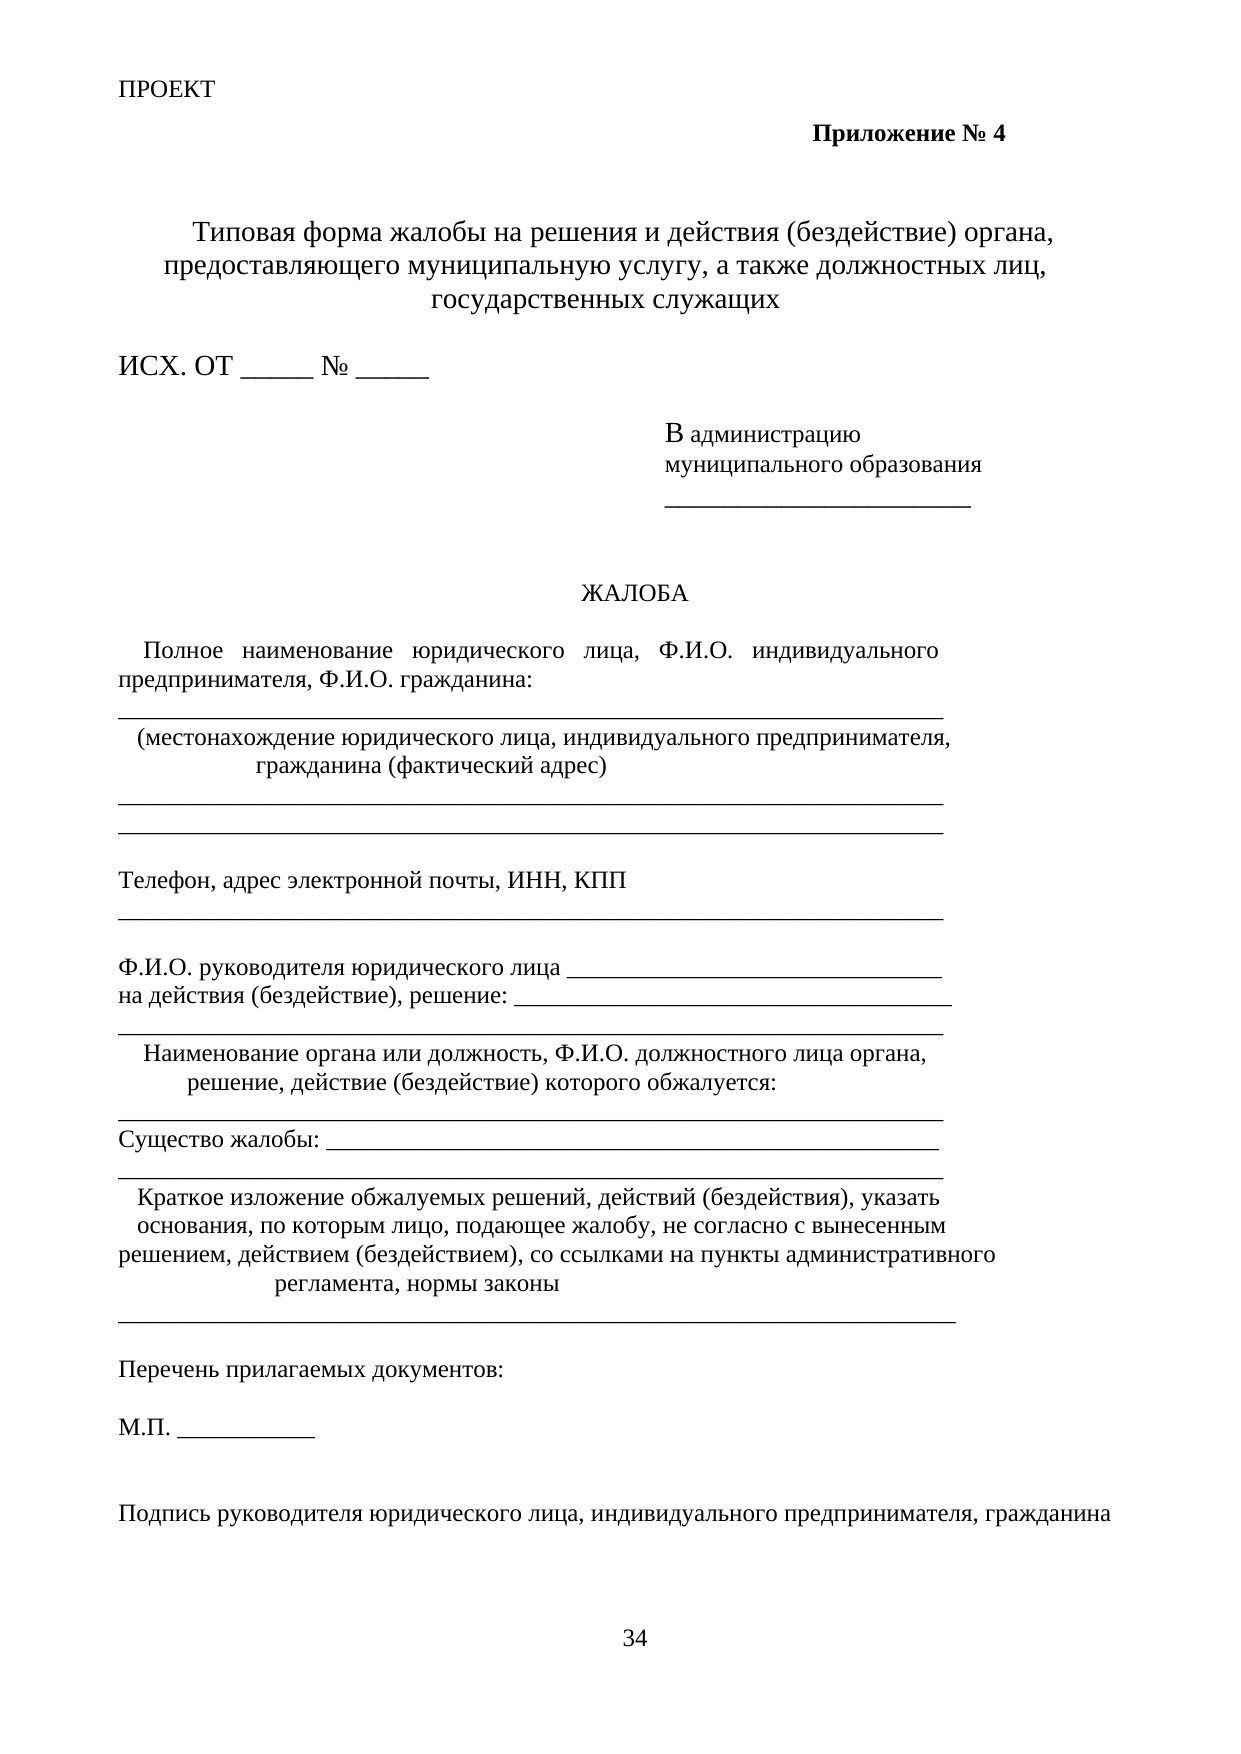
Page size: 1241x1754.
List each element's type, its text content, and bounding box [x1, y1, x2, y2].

text __________________________________________________________________ [118, 693, 1152, 722]
text на действия (бездействие), решение: ___________________________________ [118, 981, 1152, 1009]
text В администрацию [118, 415, 1152, 449]
text Телефон, адрес электронной почты, ИНН, КПП [118, 866, 1152, 894]
text муниципального образования [118, 449, 1152, 477]
text решение, действие (бездействие) которого обжалуется: [118, 1067, 1152, 1096]
text решением, действием (бездействием), со ссылками на пункты административного [118, 1239, 1152, 1268]
text (местонахождение юридического лица, индивидуального предпринимателя, [118, 722, 1152, 751]
text __________________________________________________________________ [118, 808, 1152, 837]
title Типовая форма жалобы на решения и действия (бездействие) органа, предоставляющего муниципальную услугу, а также должностных лиц, государственных служащих [59, 214, 1152, 314]
text Наименование органа или должность, Ф.И.О. должностного лица органа, [118, 1038, 1152, 1067]
text ЖАЛОБА [118, 578, 1152, 607]
text __________________________________________________________________ [118, 779, 1152, 808]
text Краткое изложение обжалуемых решений, действий (бездействия), указать [118, 1182, 1152, 1211]
text Подпись руководителя юридического лица, индивидуального предпринимателя, гражданина [118, 1498, 1152, 1527]
text Ф.И.О. руководителя юридического лица ______________________________ [118, 952, 1152, 981]
text __________________________________________________________________ [118, 1153, 1152, 1182]
text гражданина (фактический адрес) [118, 751, 1152, 779]
text __________________________________________________________________ [118, 1096, 1152, 1124]
text __________________________________________________________________ [118, 1009, 1152, 1038]
text _____________________ [118, 477, 1152, 511]
text регламента, нормы законы [118, 1268, 1152, 1297]
text Существо жалобы: _________________________________________________ [118, 1124, 1152, 1153]
text предпринимателя, Ф.И.О. гражданина: [118, 664, 1152, 693]
text Перечень прилагаемых документов: [118, 1354, 1152, 1383]
text М.П. ___________ [118, 1412, 1152, 1441]
text Полное наименование юридического лица, Ф.И.О. индивидуального [118, 636, 1152, 664]
text ИСХ. ОТ _____ № _____ [118, 348, 1152, 382]
text основания, по которым лицо, подающее жалобу, не согласно с вынесенным [118, 1211, 1152, 1239]
text ___________________________________________________________________ [118, 1297, 1152, 1326]
text __________________________________________________________________ [118, 894, 1152, 923]
text Приложение № 4 [118, 118, 1152, 147]
